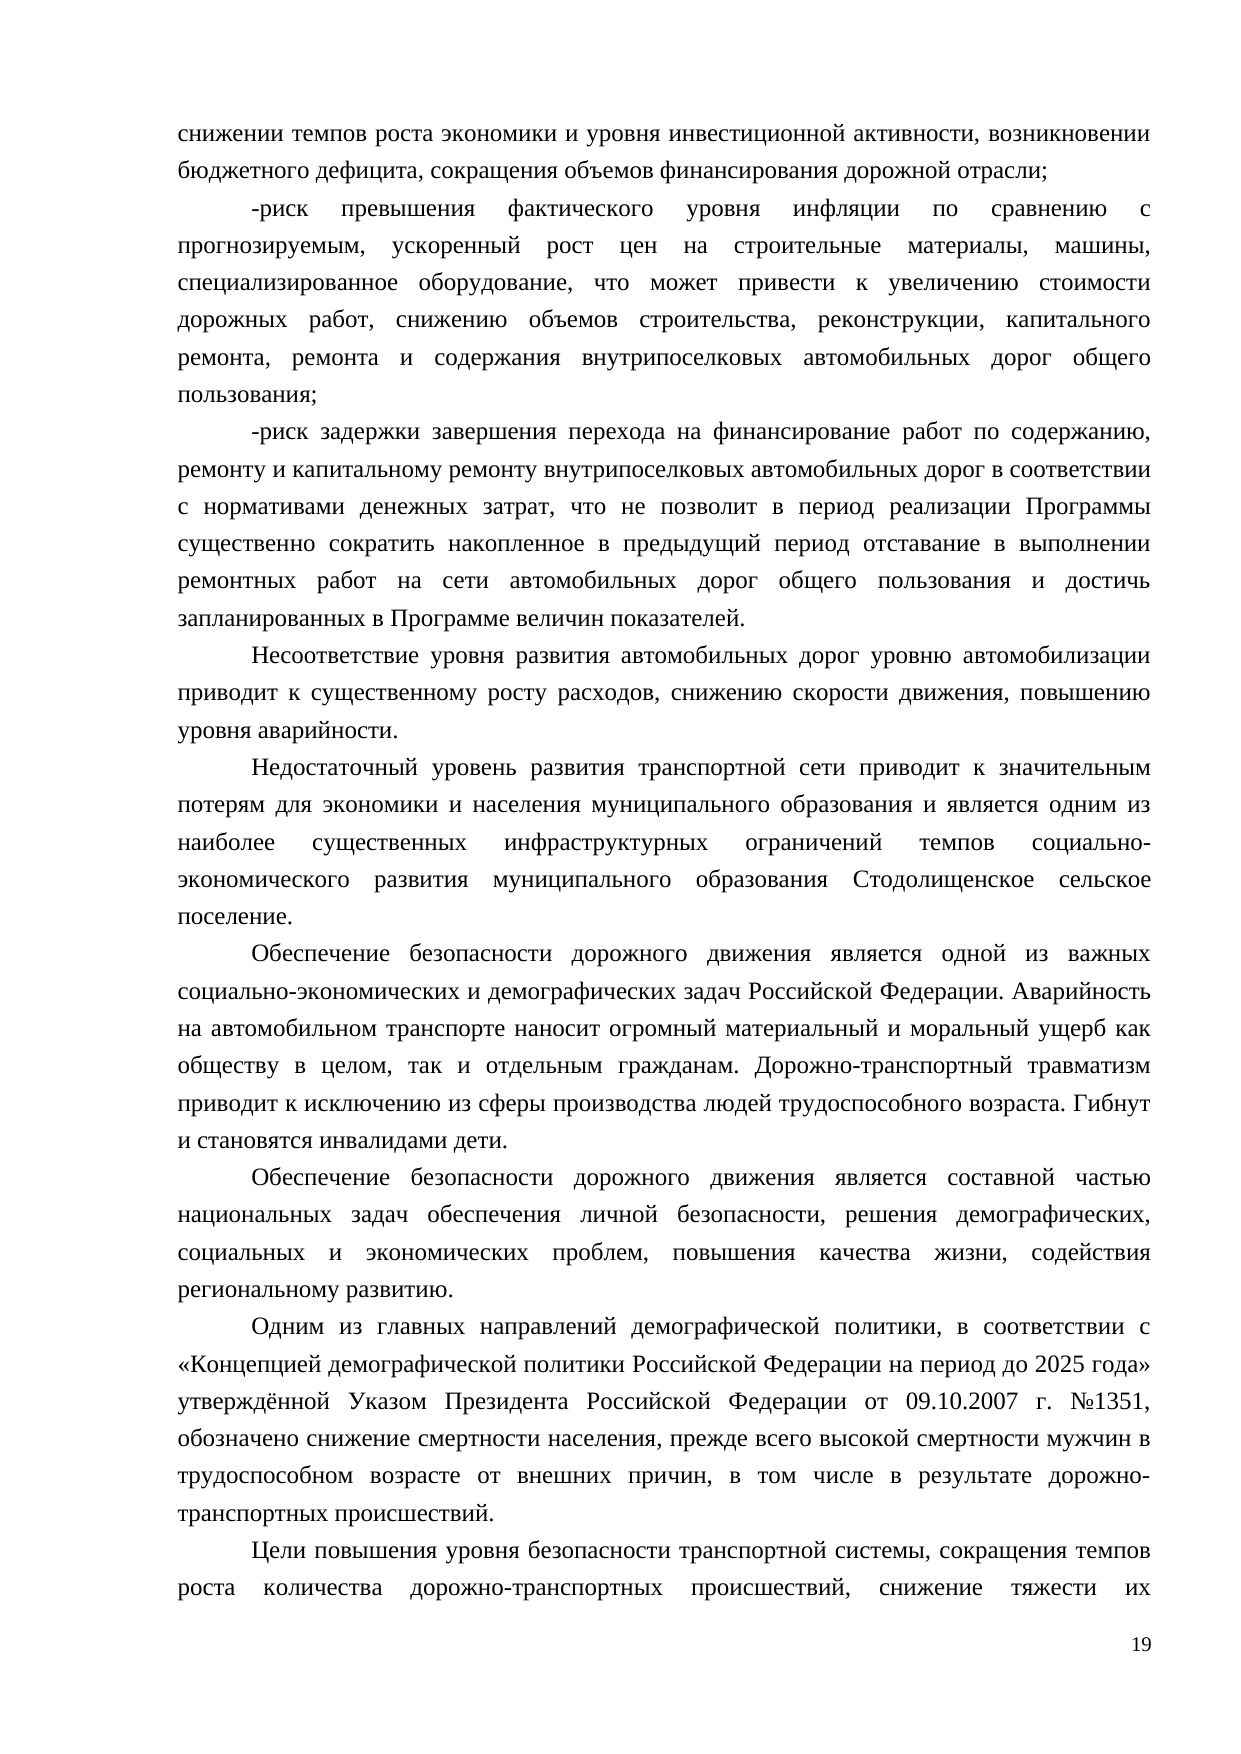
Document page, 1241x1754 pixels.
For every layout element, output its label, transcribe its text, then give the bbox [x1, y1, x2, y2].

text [177, 118, 1152, 184]
text Обеспечение безопасности дорожного движения является составной частью национальных задач обеспечения личной безопасности, решения демографических, социальных и экономических проблем, повышения качества жизни, содействия региональному развитию. [177, 1162, 1152, 1303]
text Недостаточный уровень развития транспортной сети приводит к значительным потерям для экономики и населения муниципального образования и является одним из наиболее существенных инфраструктурных ограничений темпов социально-экономического развития муниципального образования Стодолищенское сельское поселение. [177, 752, 1152, 930]
text Обеспечение безопасности дорожного движения является одной из важных социально-экономических и демографических задач Российской Федерации. Аварийность на автомобильном транспорте наносит огромный материальный и моральный ущерб как обществу в целом, так и отдельным гражданам. Дорожно-транспортный травматизм приводит к исключению из сферы производства людей трудоспособного возраста. Гибнут и становятся инвалидами дети. [177, 938, 1152, 1154]
text -риск задержки завершения перехода на финансирование работ по содержанию, ремонту и капитальному ремонту внутрипоселковых автомобильных дорог в соответствии с нормативами денежных затрат, что не позволит в период реализации Программы существенно сократить накопленное в предыдущий период отставание в выполнении ремонтных работ на сети автомобильных дорог общего пользования и достичь запланированных в Программе величин показателей. [177, 416, 1152, 632]
text Несоответствие уровня развития автомобильных дорог уровню автомобилизации приводит к существенному росту расходов, снижению скорости движения, повышению уровня аварийности. [177, 640, 1152, 743]
text -риск превышения фактического уровня инфляции по сравнению с прогнозируемым, ускоренный рост цен на строительные материалы, машины, специализированное оборудование, что может привести к увеличению стоимости дорожных работ, снижению объемов строительства, реконструкции, капитального ремонта, ремонта и содержания внутрипоселковых автомобильных дорог общего пользования; [177, 193, 1152, 408]
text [177, 1535, 1152, 1601]
text Одним из главных направлений демографической политики, в соответствии с «Концепцией демографической политики Российской Федерации на период до 2025 года» утверждённой Указом Президента Российской Федерации от 09.10.2007 г. №1351, обозначено снижение смертности населения, прежде всего высокой смертности мужчин в трудоспособном возрасте от внешних причин, в том числе в результате дорожно-транспортных происшествий. [177, 1311, 1152, 1527]
